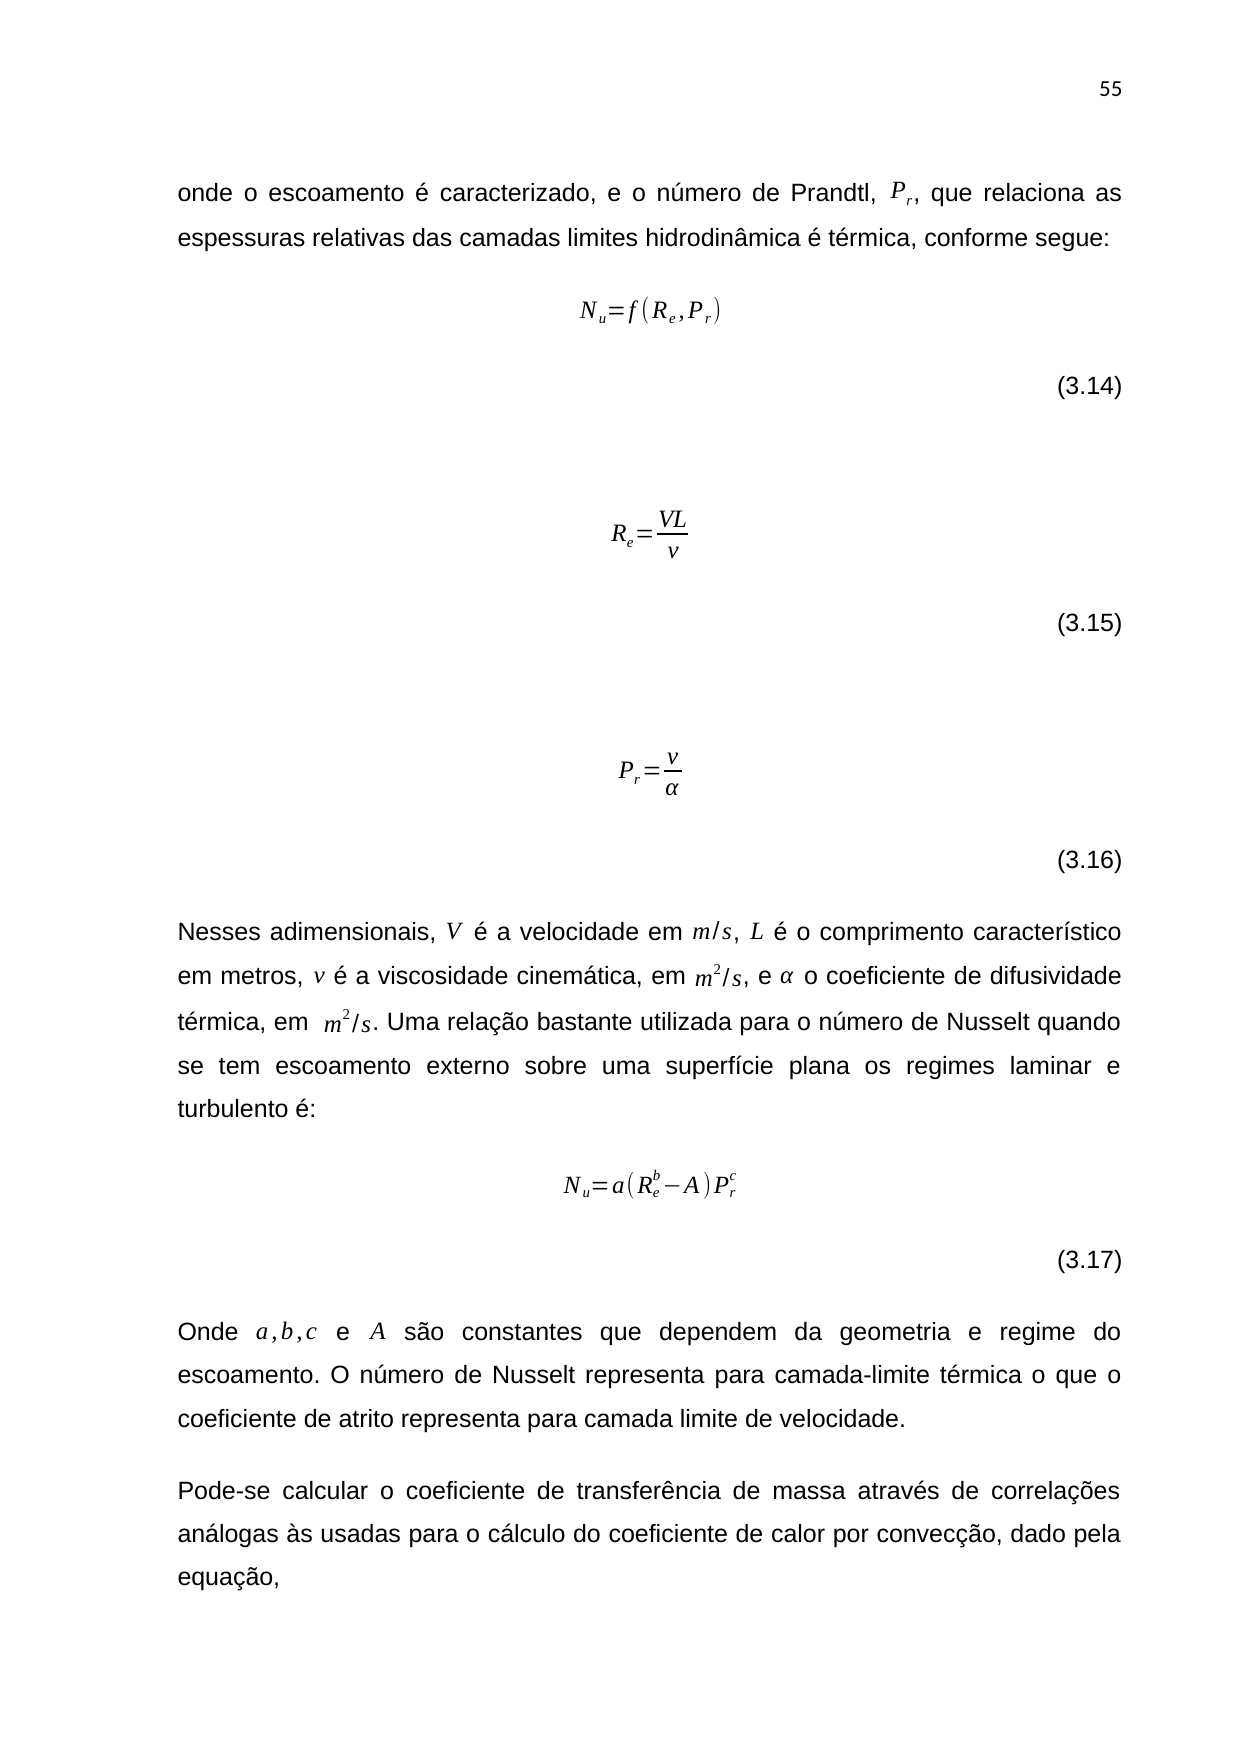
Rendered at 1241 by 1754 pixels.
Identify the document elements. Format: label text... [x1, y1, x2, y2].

text (3.14) [177, 371, 1122, 399]
text Pode-se calcular o coeficiente de transferência de massa através de correlações análogas às usadas para o cálculo do coeficiente de calor por convecção, dado pela equação, [177, 1476, 1122, 1591]
text (3.17) [177, 1245, 1122, 1274]
text (3.15) [177, 608, 1122, 636]
text Nesses adimensionais, é a velocidade em , é o comprimento característico em metros, é a viscosidade cinemática, em , e o coeficiente de difusividade térmica, em . Uma relação bastante utilizada para o número de Nusselt quando se tem escoamento externo sobre uma superfície plana os regimes laminar e turbulento é: [177, 917, 1122, 1123]
text Onde e são constantes que dependem da geometria e regime do escoamento. O número de Nusselt representa para camada-limite térmica o que o coeficiente de atrito representa para camada limite de velocidade. [177, 1317, 1122, 1432]
text Em torres de resfriamento de tiragem mecânica, ocorre transferência de calor por convecção forçada. Neste tipo de convecção, o número de Nusselt pode ser correlacionado com outros dois números adimensionais, o número de Reynolds, , onde o escoamento é caracterizado, e o número de Prandtl, , que relaciona as espessuras relativas das camadas limites hidrodinâmica é térmica, conforme segue: [177, 177, 1122, 252]
text (3.16) [177, 845, 1122, 873]
